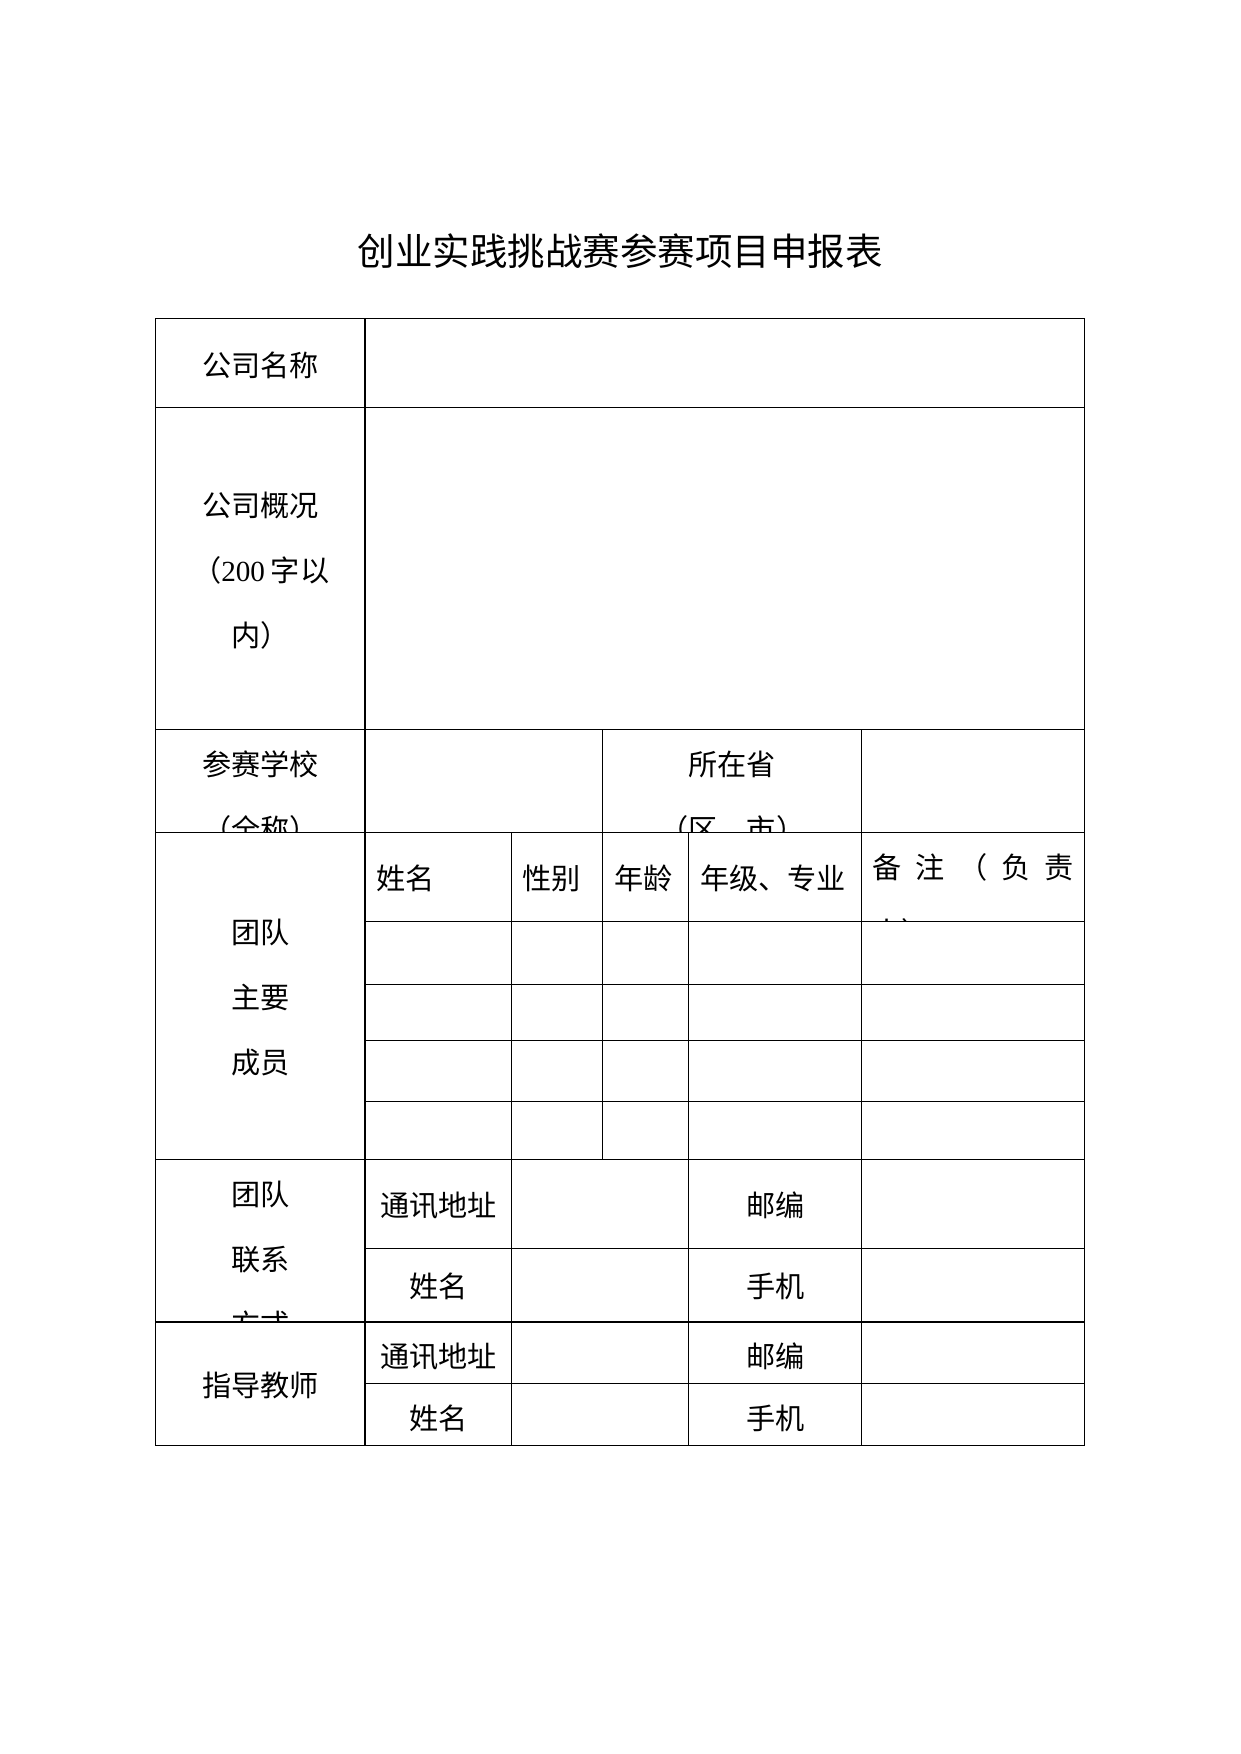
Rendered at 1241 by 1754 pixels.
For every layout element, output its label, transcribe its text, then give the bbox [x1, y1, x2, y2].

table_cell [512, 1160, 688, 1248]
table_cell 团队 联系 方式 [156, 1160, 364, 1321]
table_cell [512, 985, 602, 1040]
table_cell [512, 1323, 688, 1383]
table_cell [366, 408, 1084, 729]
table_cell [603, 922, 688, 984]
table_cell 团队 主要 成员 [156, 833, 364, 1159]
table_cell 姓名 [366, 1249, 511, 1321]
table_cell [862, 985, 1084, 1040]
table_cell 姓名 [366, 1384, 511, 1445]
table_cell [689, 985, 861, 1040]
table_cell 姓名 [366, 833, 511, 921]
table_cell [862, 1160, 1084, 1248]
table_cell [862, 1041, 1084, 1101]
table_cell [512, 1041, 602, 1101]
table_cell [603, 1102, 688, 1159]
table_cell 公司概况 （200字以内） [156, 408, 364, 729]
table_cell [862, 922, 1084, 984]
table_cell [366, 1102, 511, 1159]
table_cell 参赛学校 （全称） [156, 730, 364, 832]
table_cell [862, 730, 1084, 832]
table_cell [366, 985, 511, 1040]
table_cell 通讯地址 [366, 1160, 511, 1248]
table_cell [862, 1249, 1084, 1321]
table_header [366, 319, 1084, 407]
table_cell [603, 985, 688, 1040]
table_cell [862, 1102, 1084, 1159]
table_cell [512, 1102, 602, 1159]
table_cell [862, 1323, 1084, 1383]
table_cell 邮编 [689, 1160, 861, 1248]
table_cell [512, 1384, 688, 1445]
table_cell 手机 [689, 1249, 861, 1321]
table_cell 指导教师 [156, 1323, 364, 1445]
table_cell 通讯地址 [366, 1323, 511, 1383]
table_cell [366, 730, 602, 832]
table_cell 年龄 [603, 833, 688, 921]
table_cell 备注（负责人） [862, 833, 1084, 921]
table_cell [512, 922, 602, 984]
table_cell 所在省 （区、市） [603, 730, 861, 832]
table_cell 手机 [689, 1384, 861, 1445]
table_header 公司名称 [156, 319, 364, 407]
table_cell [512, 1249, 688, 1321]
table_cell [366, 1041, 511, 1101]
table_cell [603, 1041, 688, 1101]
table_cell 年级、专业 [689, 833, 861, 921]
table_cell [689, 922, 861, 984]
table_cell [366, 922, 511, 984]
table_cell [689, 1102, 861, 1159]
text 创业实践挑战赛参赛项目申报表 [187, 204, 1053, 277]
table_cell 邮编 [689, 1323, 861, 1383]
table_cell 性别 [512, 833, 602, 921]
table_cell [689, 1041, 861, 1101]
table_cell [862, 1384, 1084, 1445]
